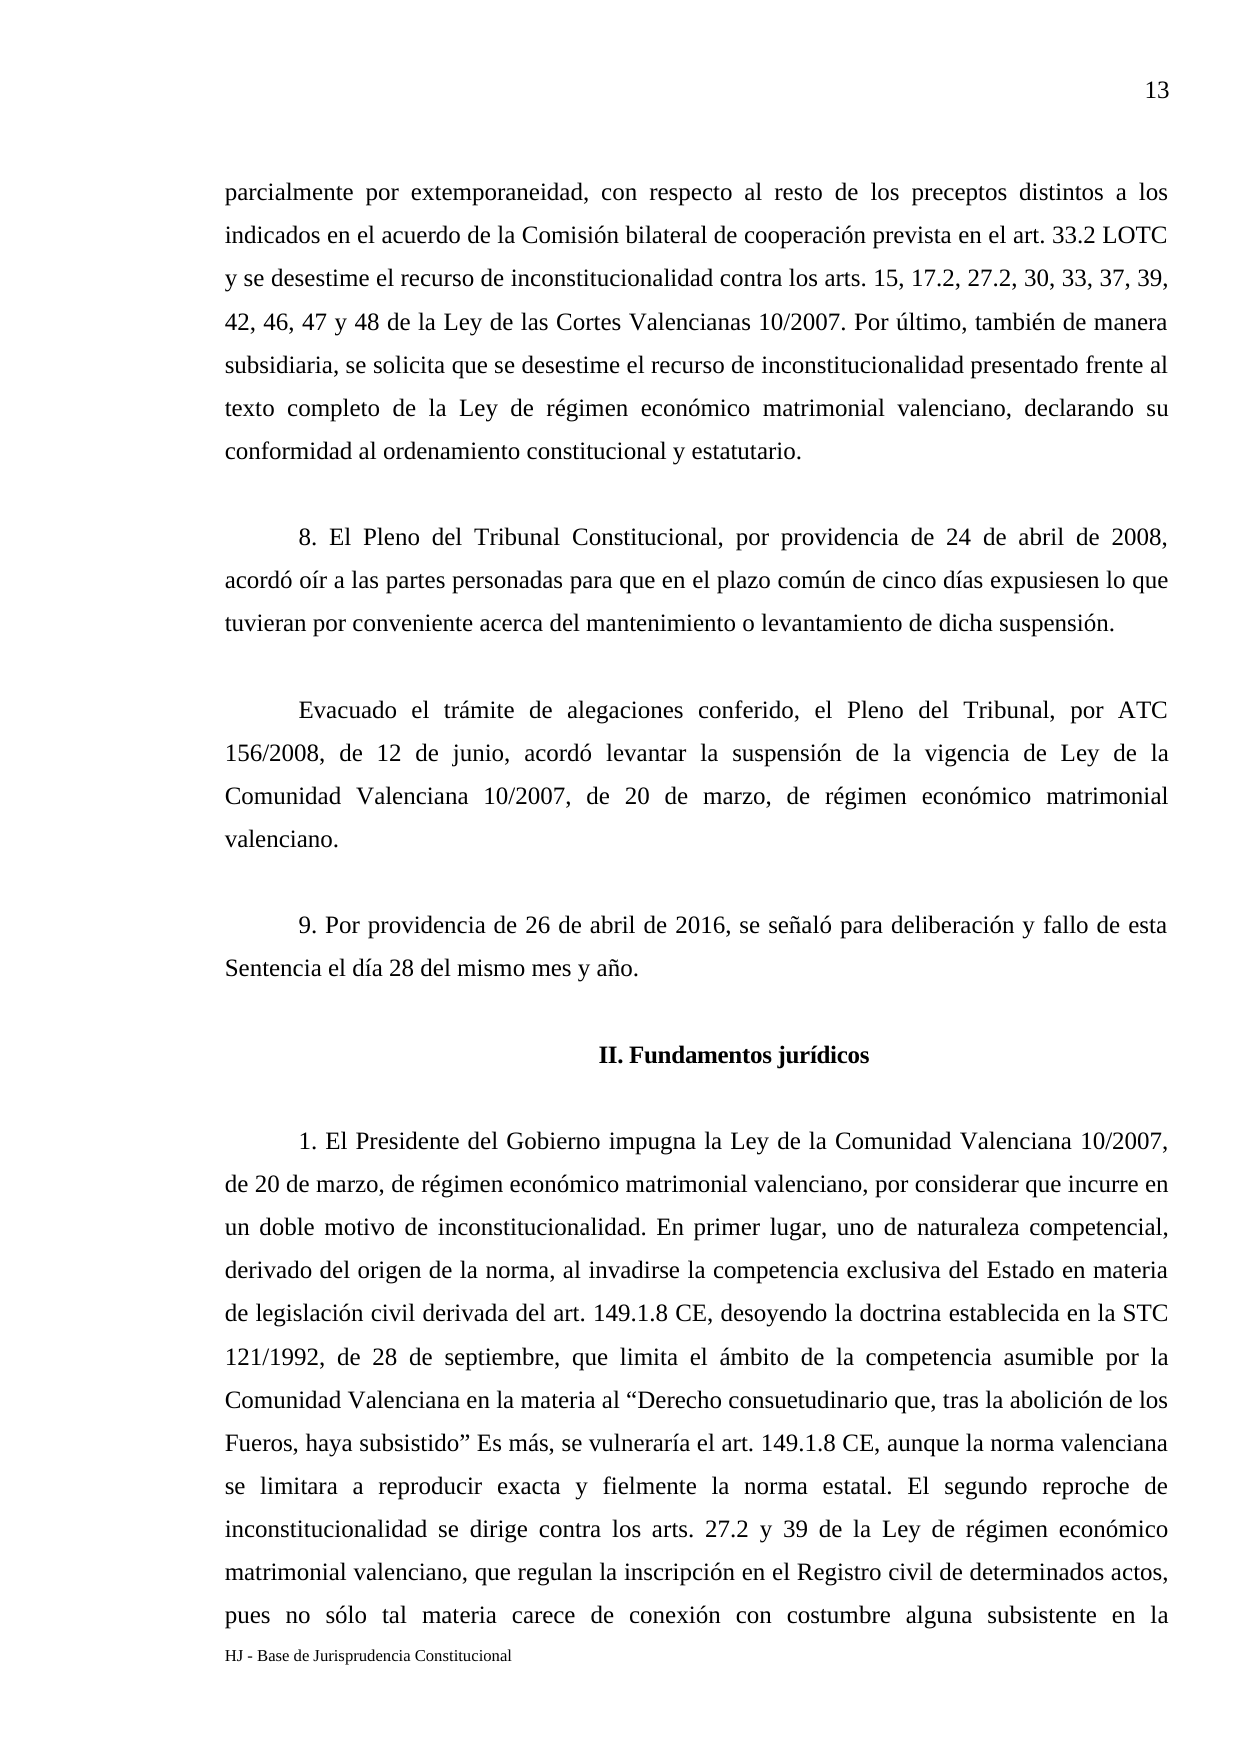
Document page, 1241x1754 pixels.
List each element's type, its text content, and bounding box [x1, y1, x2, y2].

text Evacuado el trámite de alegaciones conferido, el Pleno del Tribunal, por ATC 156/2008, de 12 de junio, acordó levantar la suspensión de la vigencia de Ley de la Comunidad Valenciana 10/2007, de 20 de marzo, de régimen económico matrimonial valenciano. [224, 695, 1169, 853]
text 8. El Pleno del Tribunal Constitucional, por providencia de 24 de abril de 2008, acordó oír a las partes personadas para que en el plazo común de cinco días expusiesen lo que tuvieran por conveniente acerca del mantenimiento o levantamiento de dicha suspensión. [224, 522, 1169, 637]
text 9. Por providencia de 26 de abril de 2016, se señaló para deliberación y fallo de esta Sentencia el día 28 del mismo mes y año. [224, 910, 1169, 982]
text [224, 1126, 1169, 1629]
subtitle II. Fundamentos jurídicos [224, 1040, 1169, 1068]
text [224, 177, 1169, 465]
